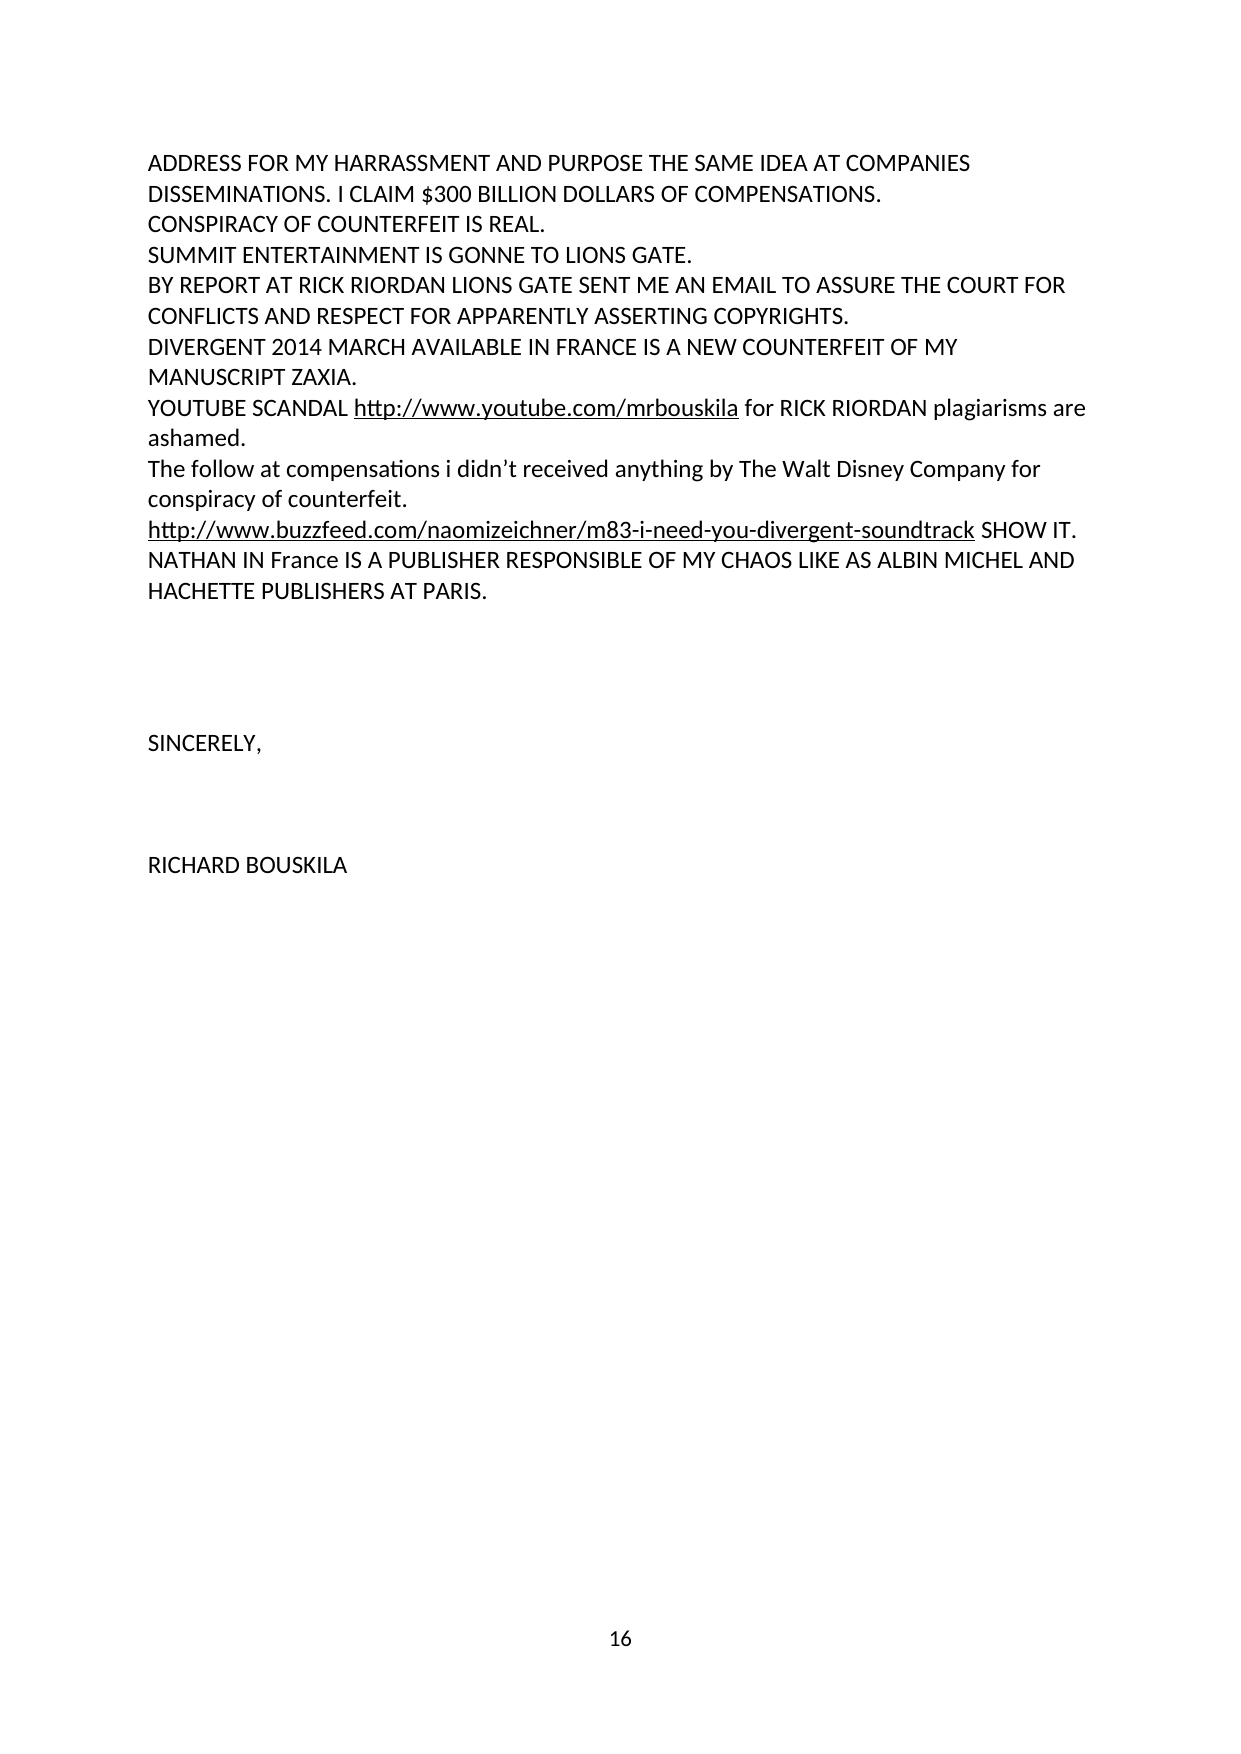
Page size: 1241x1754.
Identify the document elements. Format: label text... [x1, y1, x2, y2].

text http://www.buzzfeed.com/naomizeichner/m83-i-need-you-divergent-soundtrack SHOW IT. NATHAN IN France IS A PUBLISHER RESPONSIBLE OF MY CHAOS LIKE AS ALBIN MICHEL AND HACHETTE PUBLISHERS AT PARIS. [148, 514, 1093, 605]
text RICHARD BOUSKILA [148, 849, 1093, 880]
text YOUTUBE SCANDAL http://www.youtube.com/mrbouskila for RICK RIORDAN plagiarisms are ashamed. [148, 392, 1093, 453]
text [148, 148, 1093, 209]
text DIVERGENT 2014 MARCH AVAILABLE IN FRANCE IS A NEW COUNTERFEIT OF MY MANUSCRIPT ZAXIA. [148, 331, 1093, 392]
text The follow at compensations i didn’t received anything by The Walt Disney Company for conspiracy of counterfeit. [148, 453, 1093, 514]
text SUMMIT ENTERTAINMENT IS GONNE TO LIONS GATE. [148, 239, 1093, 270]
text BY REPORT AT RICK RIORDAN LIONS GATE SENT ME AN EMAIL TO ASSURE THE COURT FOR CONFLICTS AND RESPECT FOR APPARENTLY ASSERTING COPYRIGHTS. [148, 270, 1093, 331]
text CONSPIRACY OF COUNTERFEIT IS REAL. [148, 209, 1093, 239]
text SINCERELY, [148, 727, 1093, 758]
